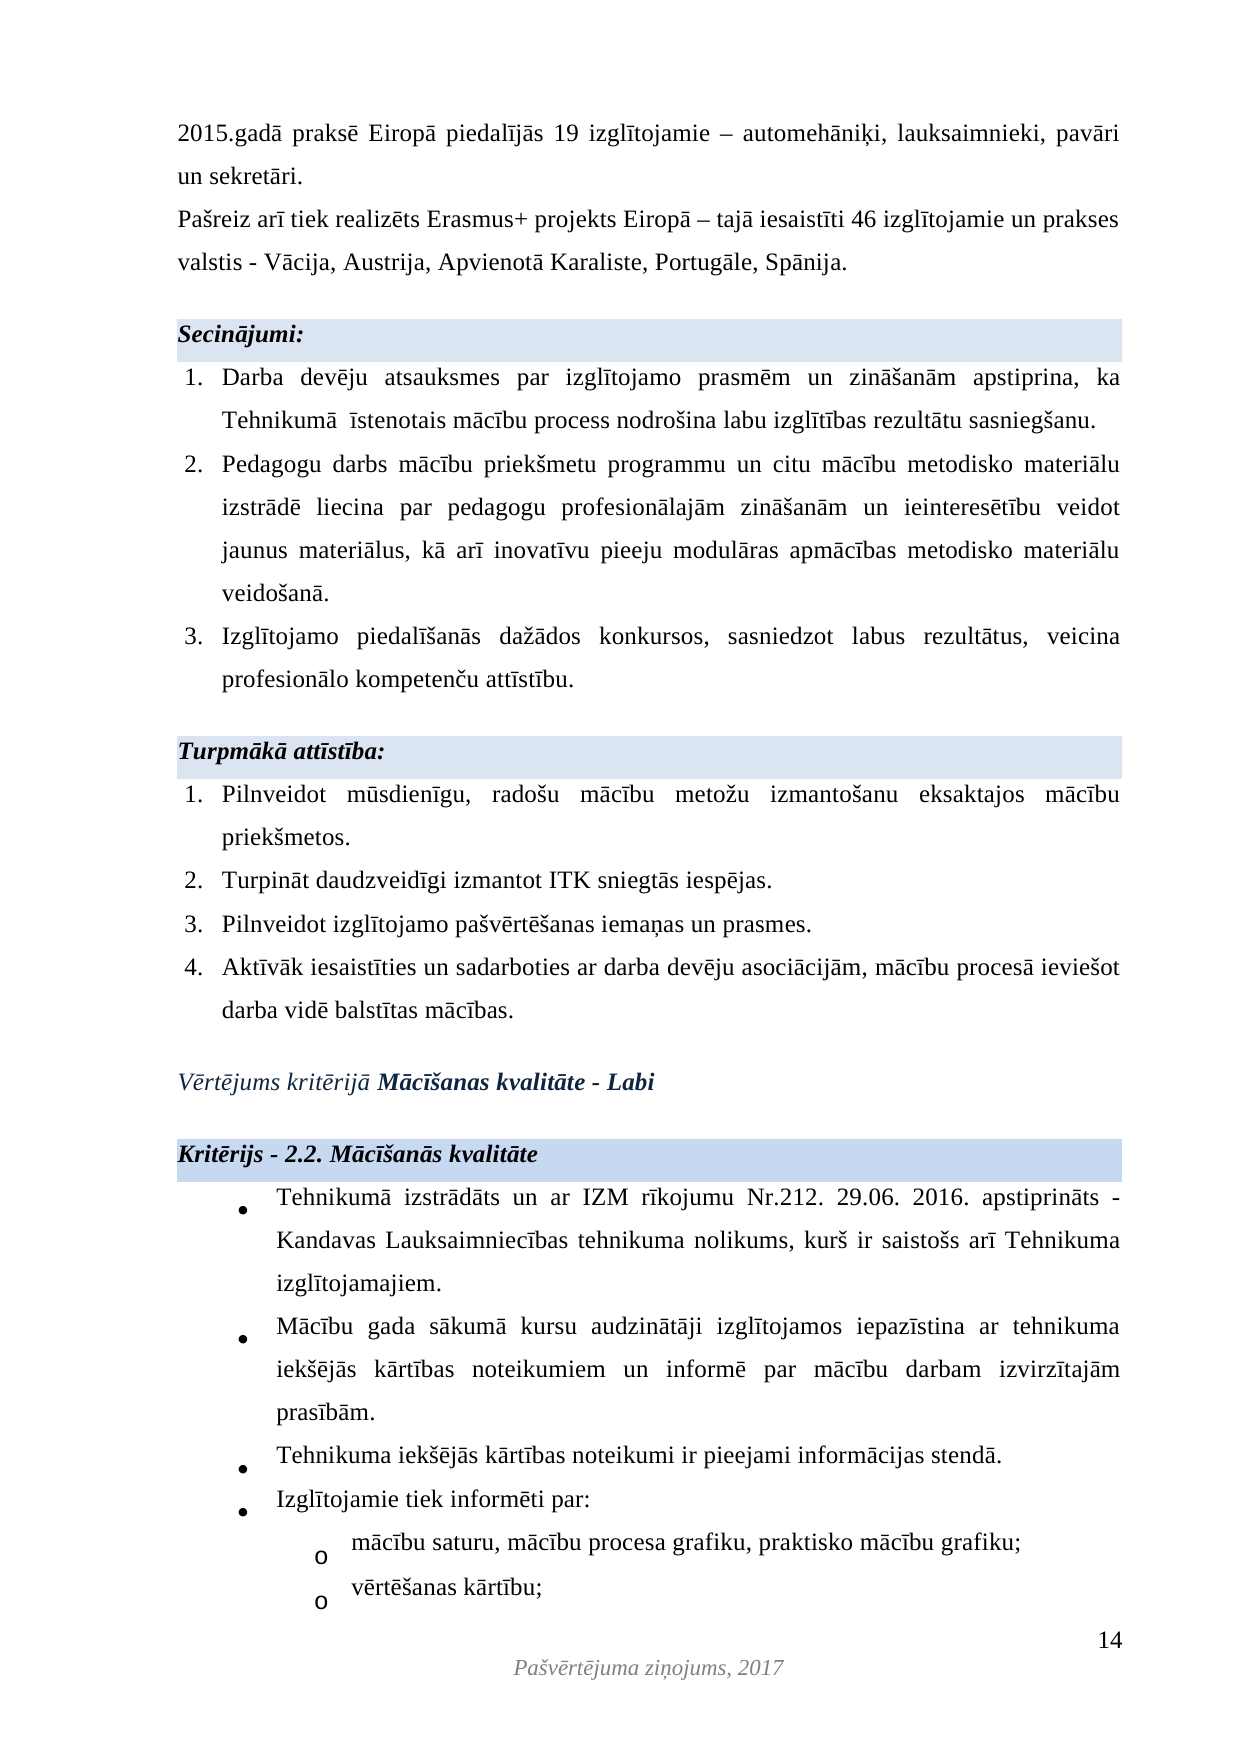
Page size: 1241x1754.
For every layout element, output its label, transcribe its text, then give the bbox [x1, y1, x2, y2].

text Pašreiz arī tiek realizēts Erasmus+ projekts Eiropā – tajā iesaistīti 46 izglītojamie un prakses valstis - Vācija, Austrija, Apvienotā Karaliste, Portugāle, Spānija. [177, 204, 1122, 291]
list Pilnveidot mūsdienīgu, radošu mācību metožu izmantošanu eksaktajos mācību priekšmetos. [184, 779, 1122, 866]
list Turpināt daudzveidīgi izmantot ITK sniegtās iespējas. [184, 866, 1122, 909]
list Pilnveidot izglītojamo pašvērtēšanas iemaņas un prasmes. [184, 909, 1122, 952]
list mācību saturu, mācību procesa grafiku, praktisko mācību grafiku; [313, 1527, 1122, 1572]
list Mācību gada sākumā kursu audzinātāji izglītojamos iepazīstina ar tehnikuma iekšējās kārtības noteikumiem un informē par mācību darbam izvirzītajām prasībām. [238, 1311, 1122, 1441]
list vērtēšanas kārtību; [313, 1572, 1122, 1617]
text Secinājumi: [177, 319, 1122, 362]
list Aktīvāk iesaistīties un sadarboties ar darba devēju asociācijām, mācību procesā ieviešot darba vidē balstītas mācības. [184, 952, 1122, 1038]
list Izglītojamie tiek informēti par: [238, 1484, 1122, 1527]
list Darba devēju atsauksmes par izglītojamo prasmēm un zināšanām apstiprina, ka Tehnikumā īstenotais mācību process nodrošina labu izglītības rezultātu sasniegšanu. [184, 362, 1122, 449]
text Turpmākā attīstība: [177, 736, 1122, 779]
list Izglītojamo piedalīšanās dažādos konkursos, sasniedzot labus rezultātus, veicina profesionālo kompetenču attīstību. [184, 621, 1122, 707]
list Pedagogu darbs mācību priekšmetu programmu un citu mācību metodisko materiālu izstrādē liecina par pedagogu profesionālajām zināšanām un ieinteresētību veidot jaunus materiālus, kā arī inovatīvu pieeju modulāras apmācības metodisko materiālu veidošanā. [184, 449, 1122, 621]
text Vērtējums kritērijā Mācīšanas kvalitāte - Labi [177, 1067, 1122, 1110]
text 2015.gadā praksē Eiropā piedalījās 19 izglītojamie – automehāniķi, lauksaimnieki, pavāri un sekretāri. [177, 118, 1122, 204]
text Kritērijs - 2.2. Mācīšanās kvalitāte [177, 1139, 1122, 1182]
list Tehnikuma iekšējās kārtības noteikumi ir pieejami informācijas stendā. [238, 1441, 1122, 1484]
list Tehnikumā izstrādāts un ar IZM rīkojumu Nr.212. 29.06. 2016. apstiprināts - Kandavas Lauksaimniecības tehnikuma nolikums, kurš ir saistošs arī Tehnikuma izglītojamajiem. [238, 1182, 1122, 1311]
